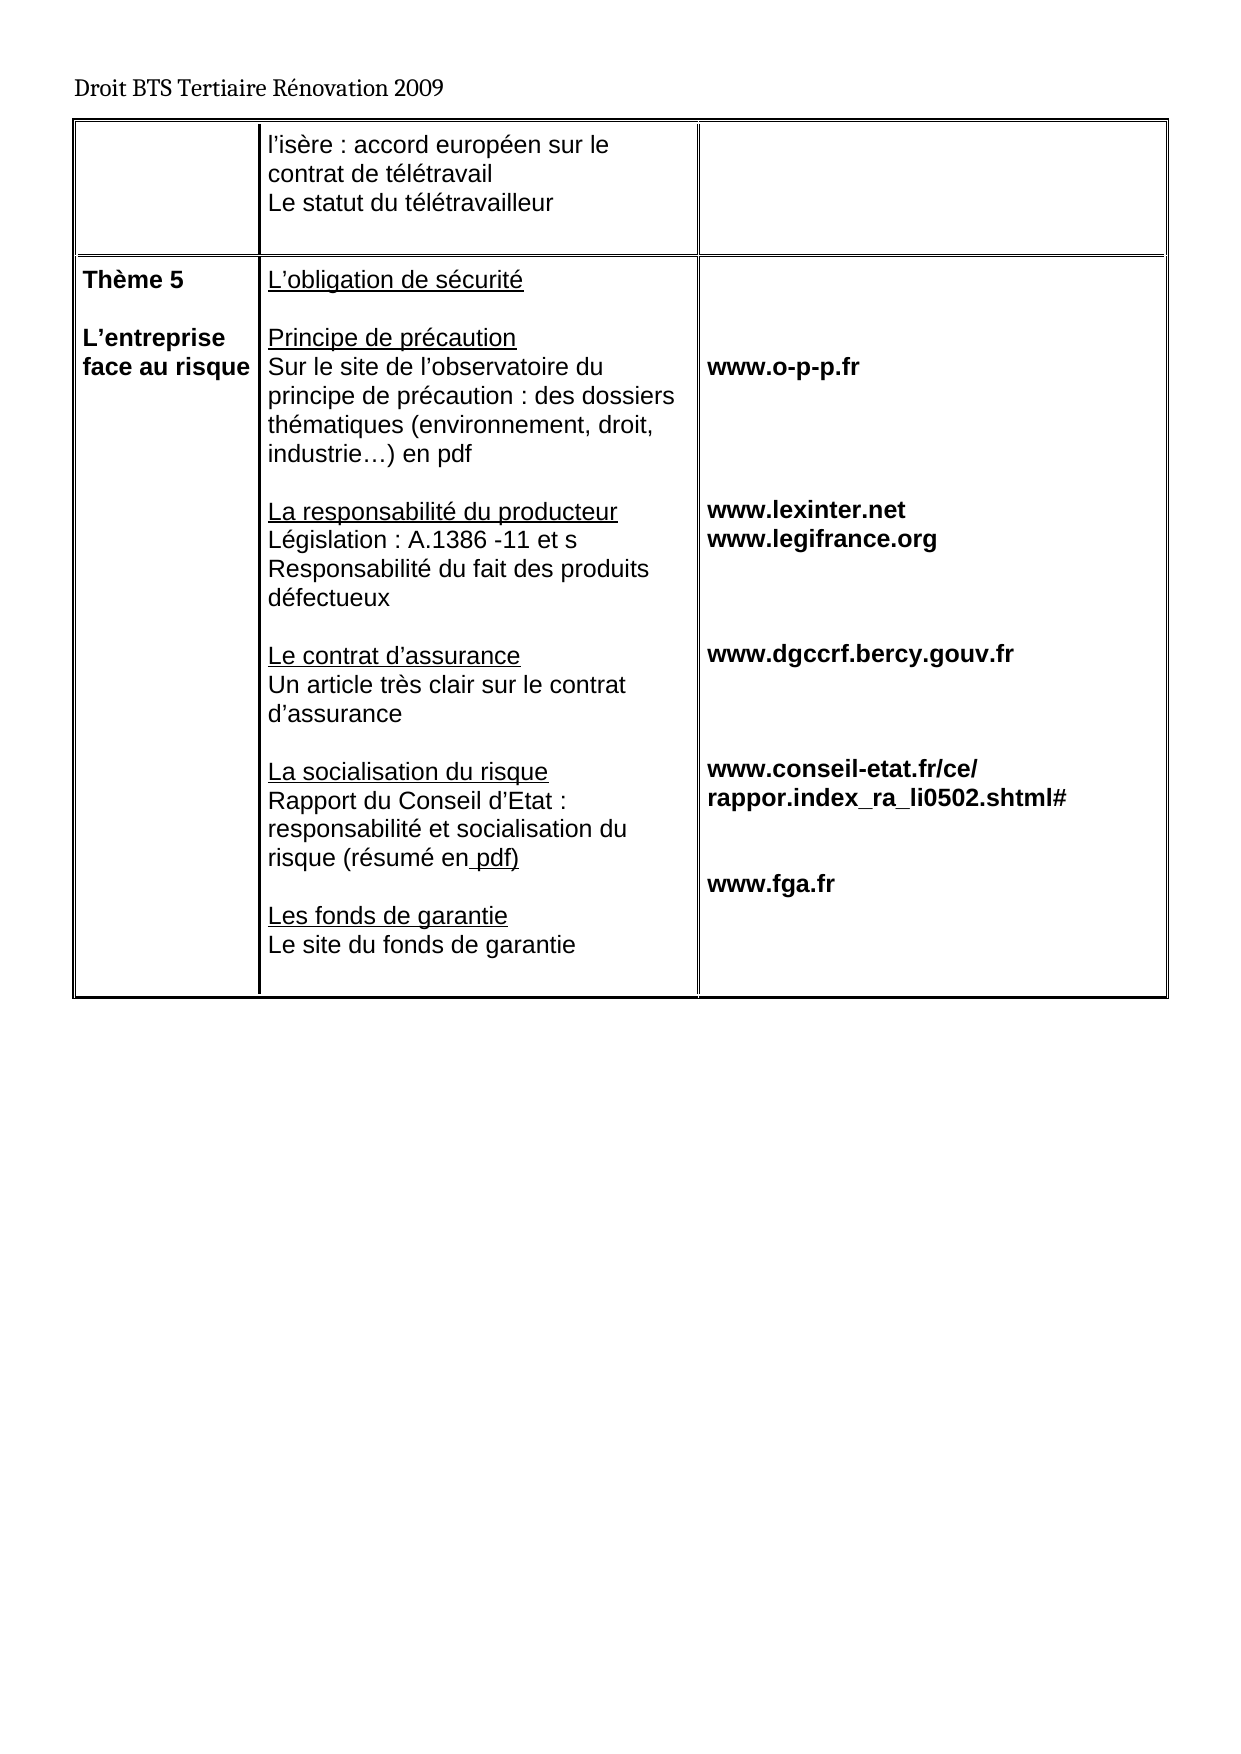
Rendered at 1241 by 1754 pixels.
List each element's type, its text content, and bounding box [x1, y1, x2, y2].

table_cell www.o-p-p.fr www.lexinter.net www.legifrance.org www.dgccrf.bercy.gouv.fr www.conseil-etat.fr/ce/rappor.index_ra_li0502.shtml# www.fga.fr [699, 254, 1167, 996]
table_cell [699, 122, 1166, 254]
table_cell L’obligation de sécurité Principe de précaution Sur le site de l’observatoire du principe de précaution : des dossiers thématiques (environnement, droit, industrie…) en pdf La responsabilité du producteur Législation : A.1386 -11 et s Responsabilité du fait des produits défectueux Le contrat d’assurance Un article très clair sur le contrat d’assurance La socialisation du risque Rapport du Conseil d’Etat : responsabilité et socialisation du risque (résumé en pdf) Les fonds de garantie Le site du fonds de garantie [259, 257, 699, 996]
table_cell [259, 122, 699, 254]
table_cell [76, 122, 259, 254]
table_cell Thème 5 L’entreprise face au risque [74, 254, 259, 996]
